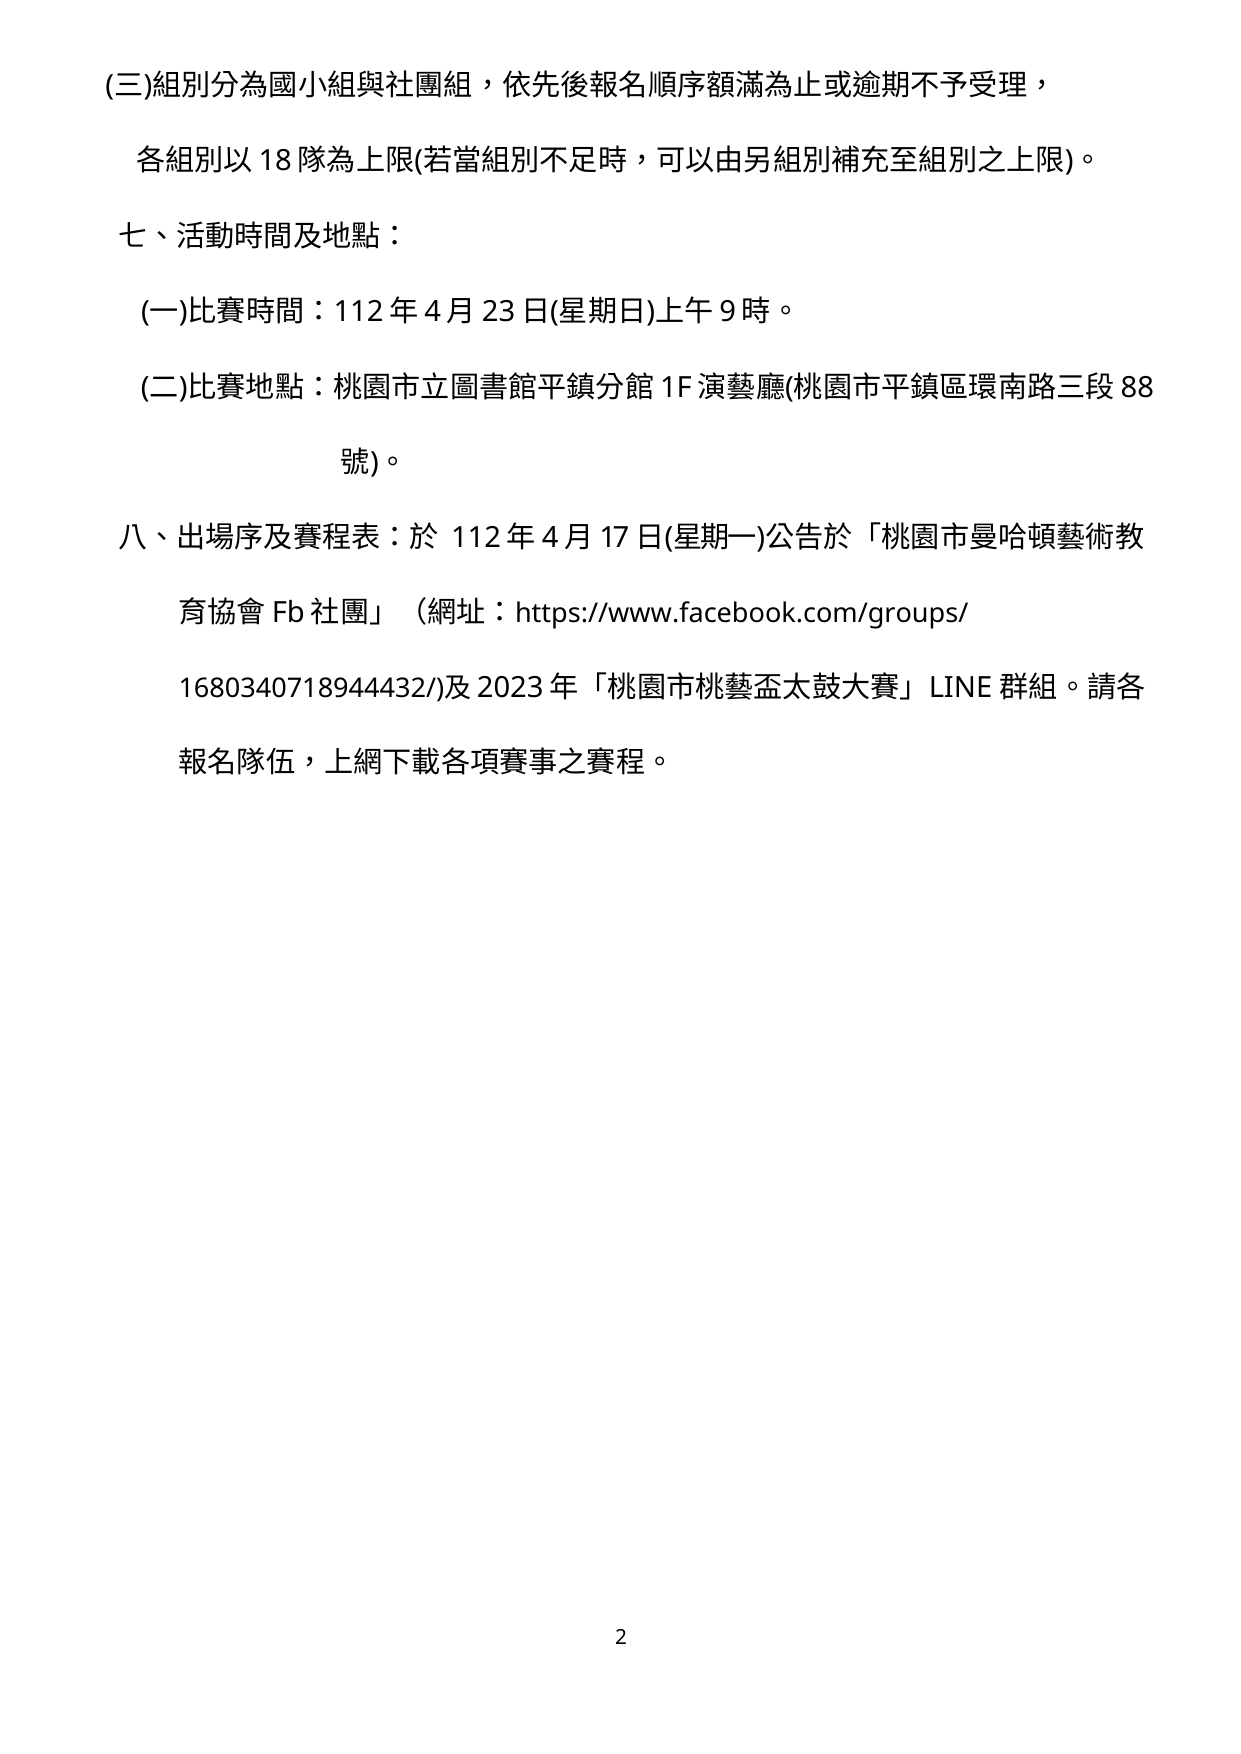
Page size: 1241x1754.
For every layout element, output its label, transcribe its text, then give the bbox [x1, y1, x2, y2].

text 各組別以18隊為上限(若當組別不足時，可以由另組別補充至組別之上限)。 [75, 121, 1167, 196]
text (二)比賽地點：桃園市立圖書館平鎮分館1F演藝廳(桃園市平鎮區環南路三段88號)。 [141, 347, 1167, 497]
text 八、出場序及賽程表：於112年4月17日(星期一)公告於「桃園市曼哈頓藝術教育協會Fb社團」（網址：https://www.facebook.com/groups/1680340718944432/)及2023年「桃園市桃藝盃太鼓大賽」LINE 群組。請各報名隊伍，上網下載各項賽事之賽程。 [118, 497, 1167, 797]
text (三)組別分為國小組與社團組，依先後報名順序額滿為止或逾期不予受理， [75, 46, 1167, 121]
text 七、活動時間及地點： [118, 196, 1167, 271]
text (一)比賽時間：112年4月23日(星期日)上午9時。 [141, 272, 1167, 347]
